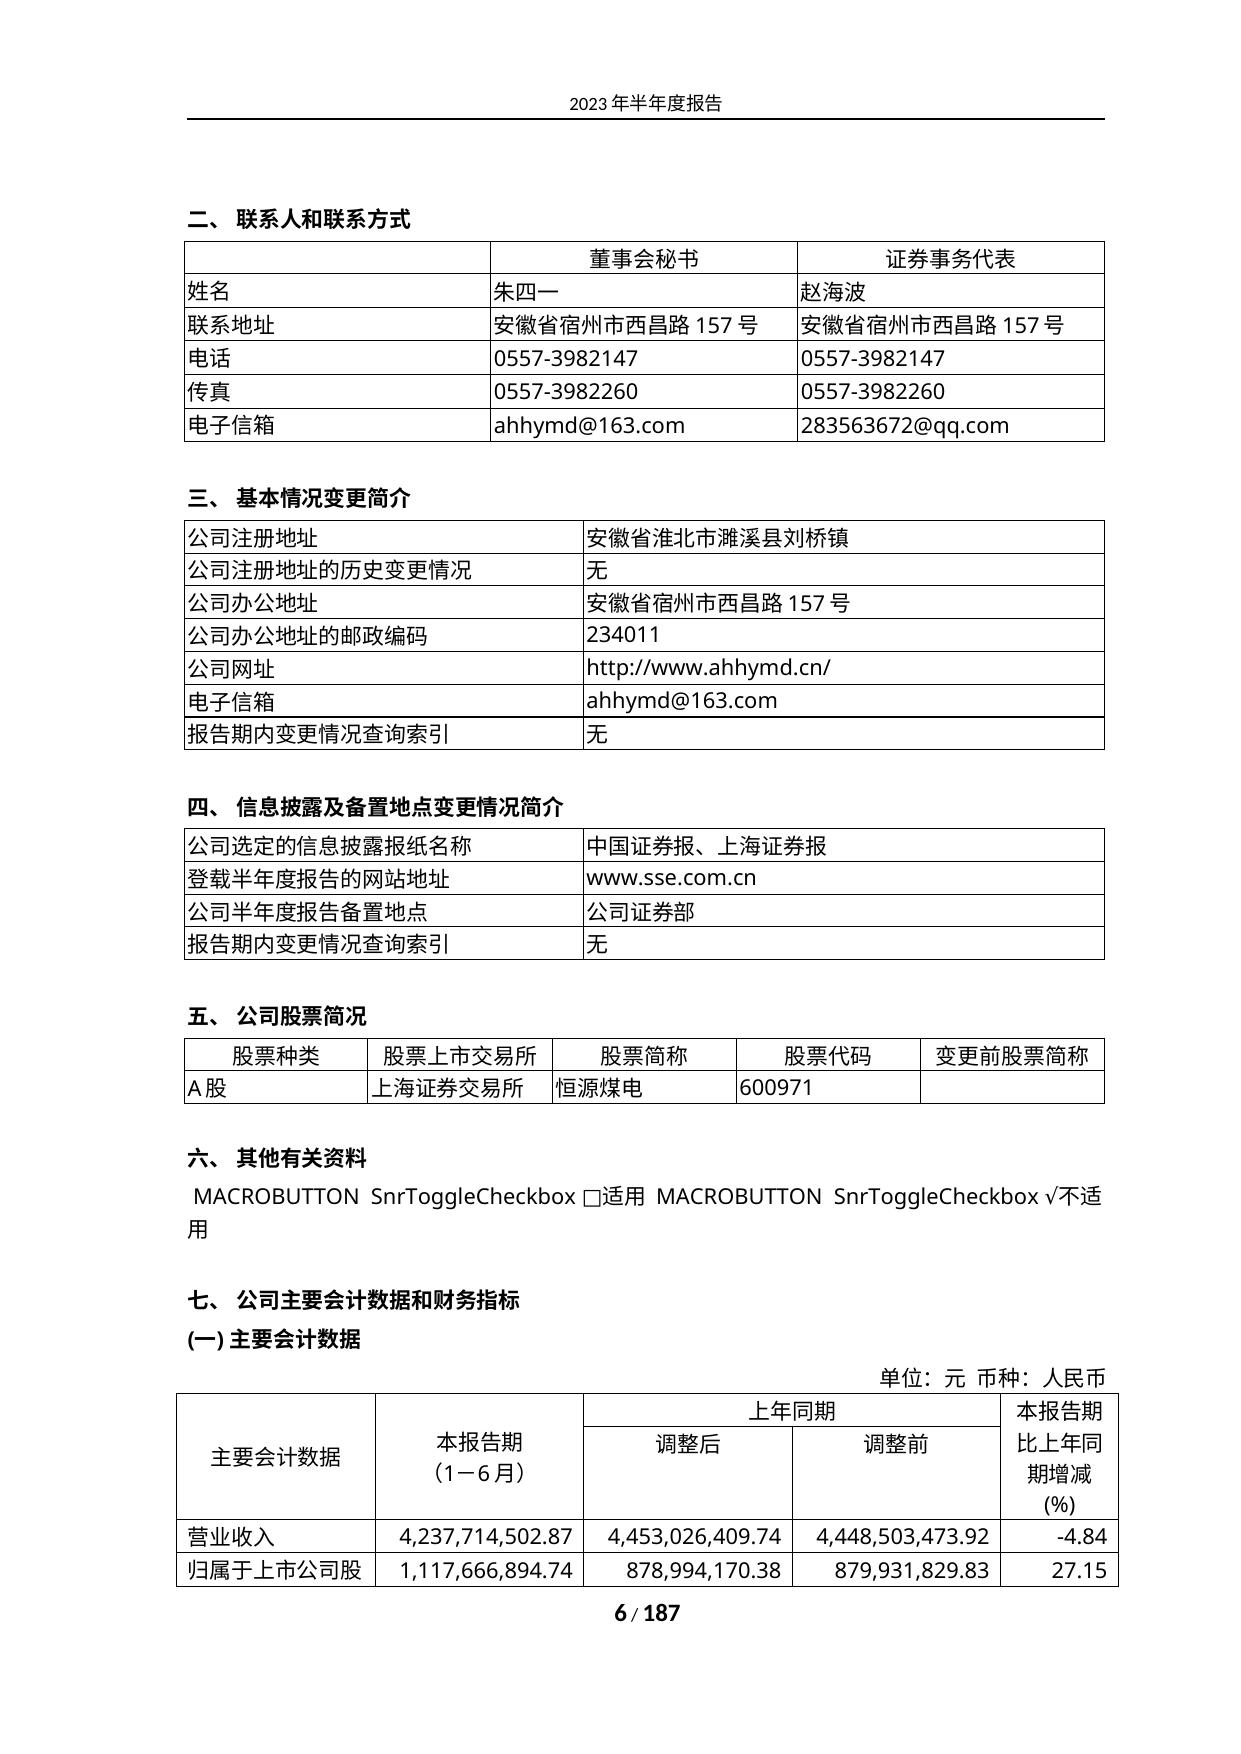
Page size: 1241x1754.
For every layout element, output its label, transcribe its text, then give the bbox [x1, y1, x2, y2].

text 单位： 币种： [187, 1360, 1107, 1393]
subtitle 主要会计数据 [187, 1322, 1107, 1354]
subtitle 公司主要会计数据和财务指标 [187, 1283, 1107, 1315]
